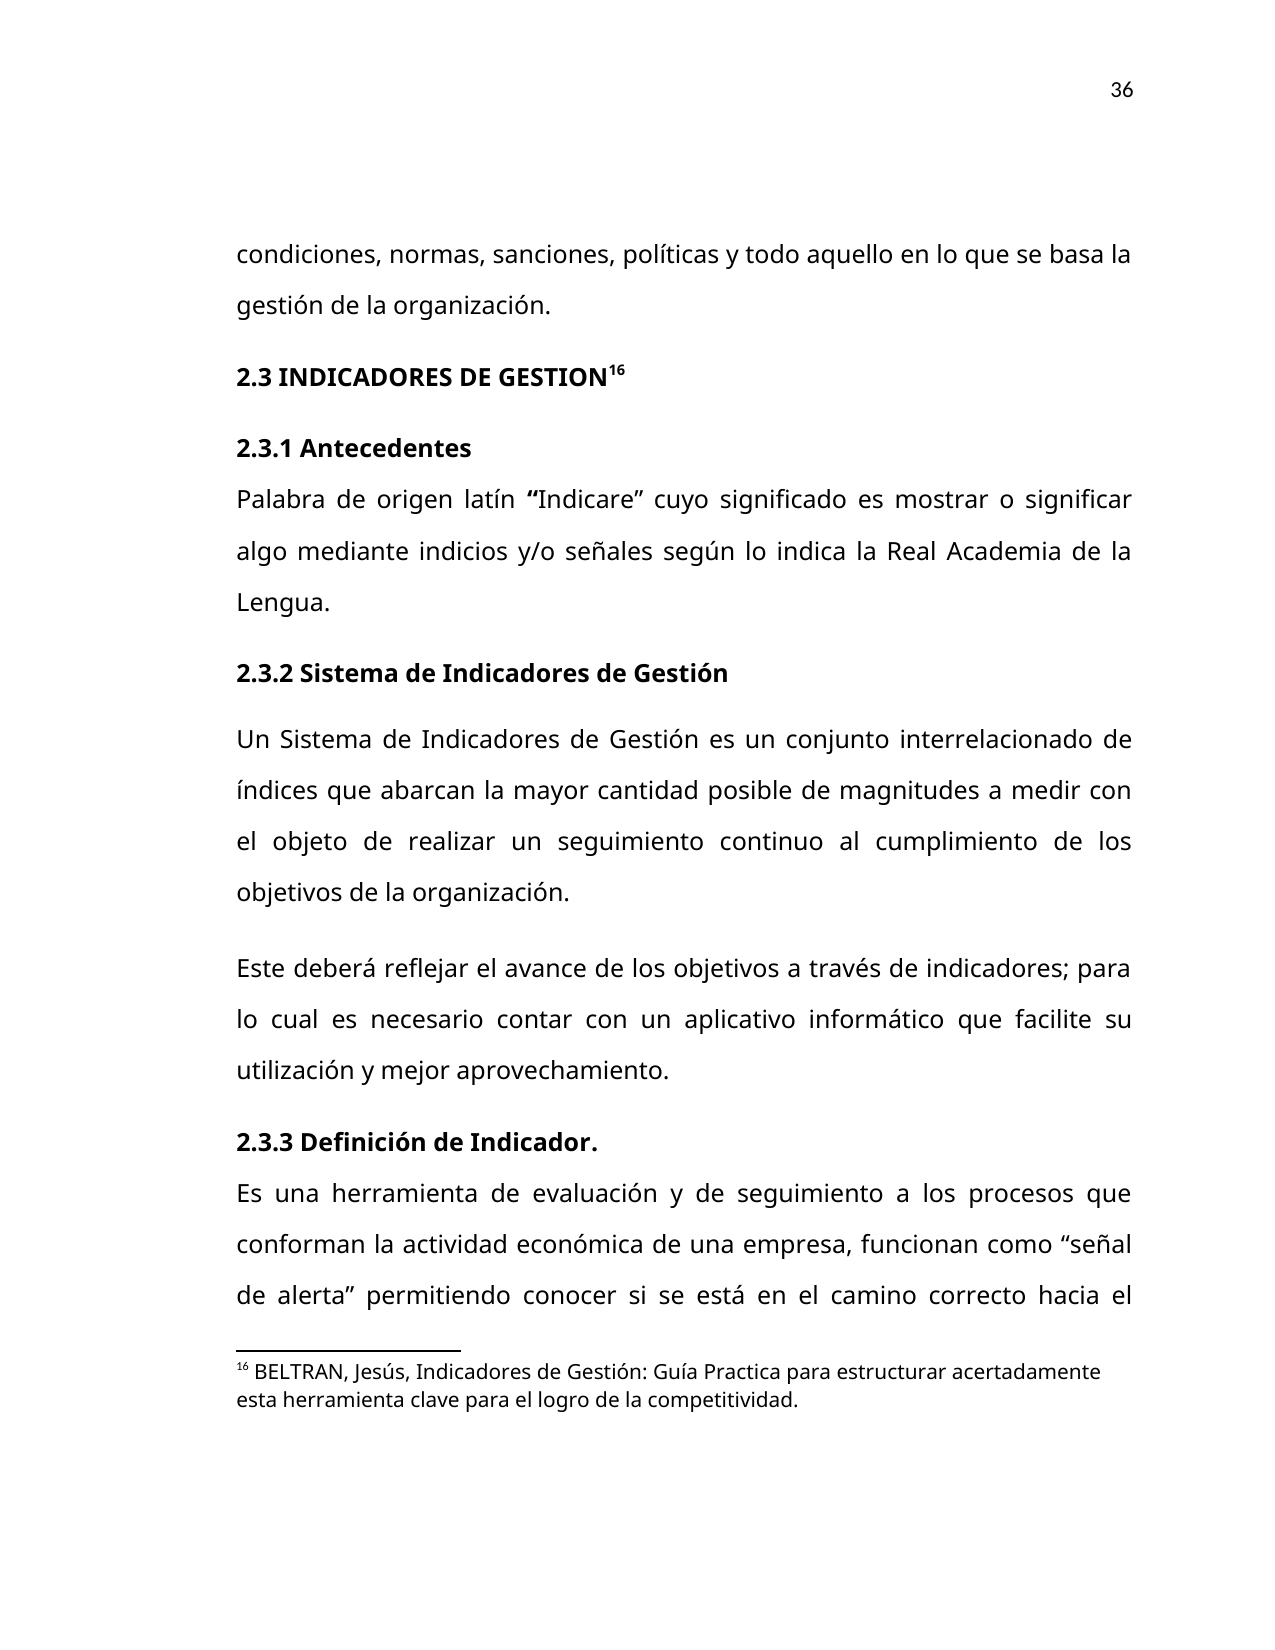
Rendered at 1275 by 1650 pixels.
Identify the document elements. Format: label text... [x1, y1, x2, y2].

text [236, 1176, 1133, 1312]
text Un Sistema de Indicadores de Gestión es un conjunto interrelacionado de índices que abarcan la mayor cantidad posible de magnitudes a medir con el objeto de realizar un seguimiento continuo al cumplimiento de los objetivos de la organización. [236, 722, 1133, 909]
subtitle 2.3.2 Sistema de Indicadores de Gestión [236, 656, 1133, 690]
text Palabra de origen latín “Indicare” cuyo significado es mostrar o significar algo mediante indicios y/o señales según lo indica la Real Academia de la Lengua. [236, 482, 1133, 618]
subtitle 2.3.3 Definición de Indicador. [236, 1125, 1133, 1159]
subtitle 2.3 INDICADORES DE GESTION [236, 359, 1133, 393]
text Este deberá reflejar el avance de los objetivos a través de indicadores; para lo cual es necesario contar con un aplicativo informático que facilite su utilización y mejor aprovechamiento. [236, 951, 1133, 1087]
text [236, 236, 1133, 321]
subtitle 2.3.1 Antecedentes [236, 431, 1133, 465]
